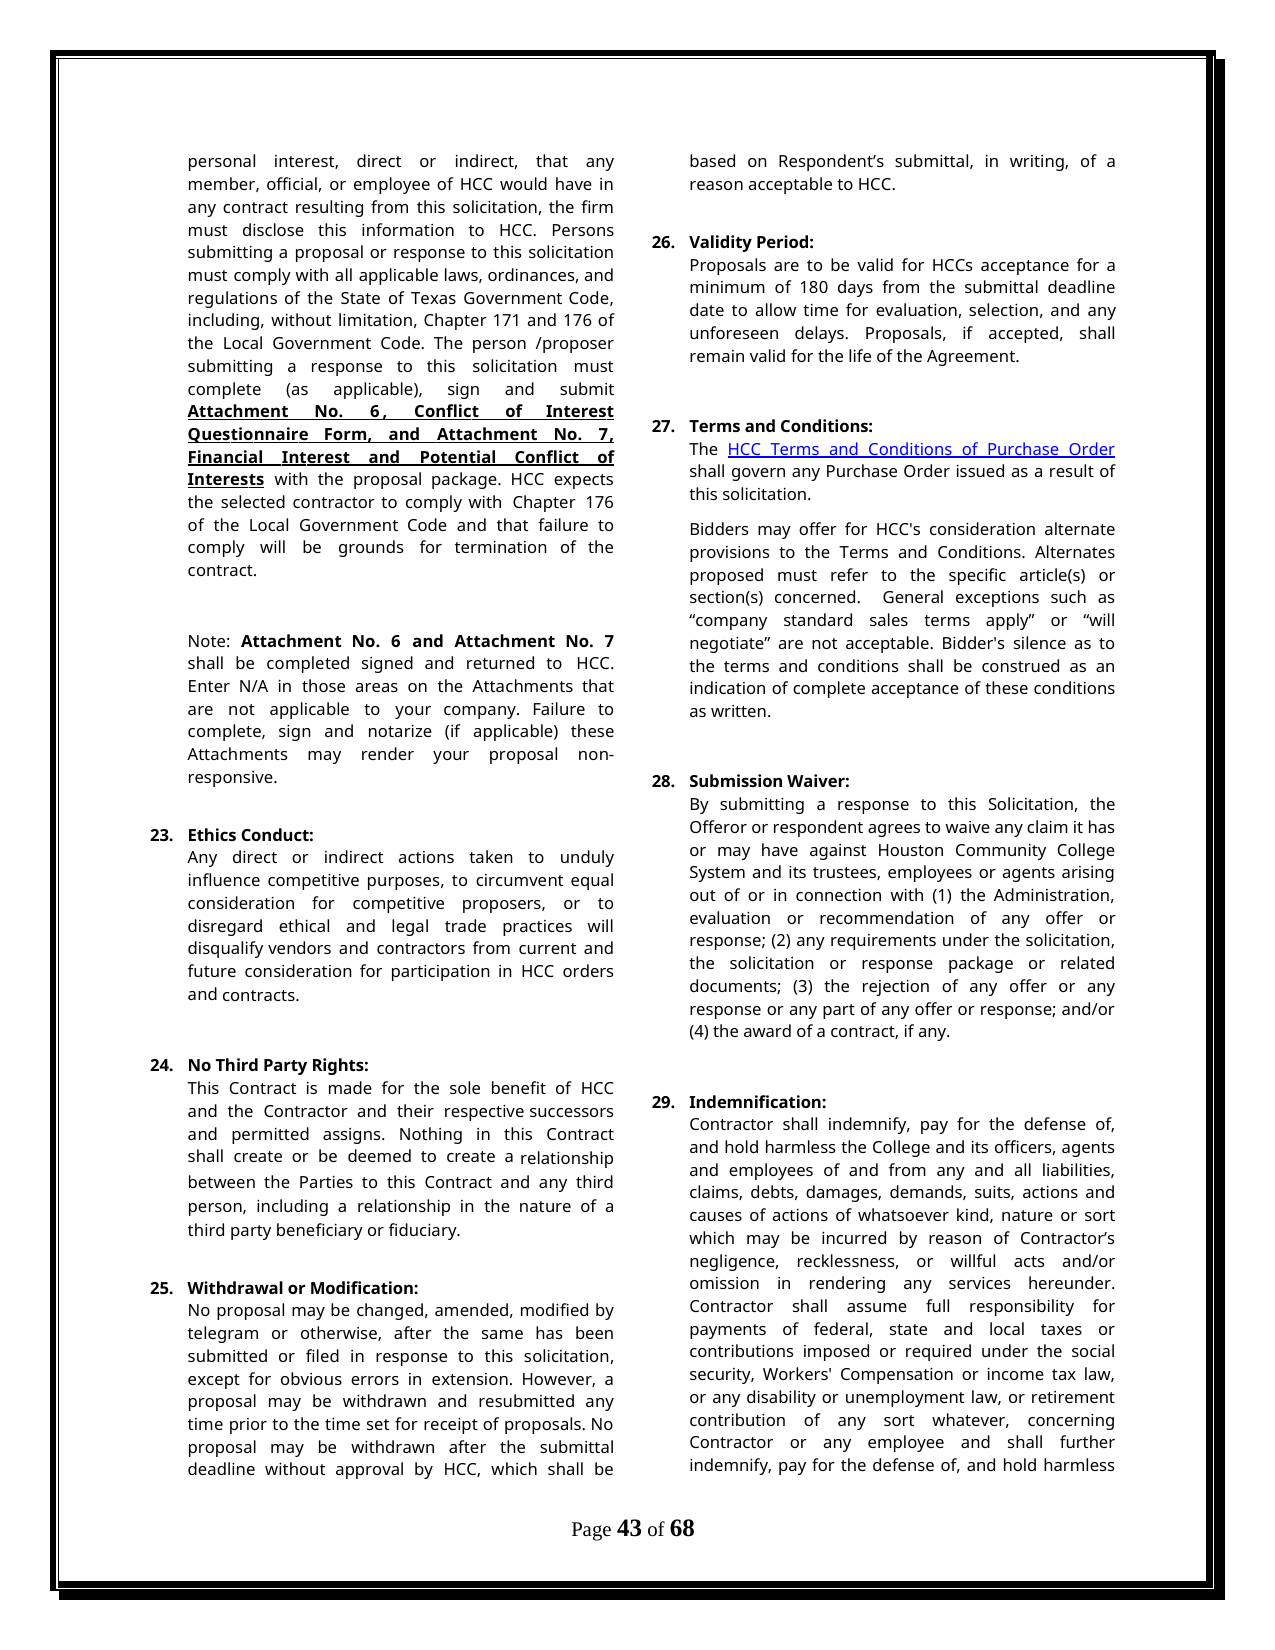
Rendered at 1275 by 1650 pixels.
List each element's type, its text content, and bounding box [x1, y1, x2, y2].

list No Third Party Rights: [150, 1054, 614, 1077]
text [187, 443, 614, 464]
text Any direct or indirect actions taken to unduly influence competitive purposes, to circumvent equal consideration for competitive proposers, or to disregard ethical and legal trade practices will disqualify vendors and contractors from current and future consideration for participation in HCC orders and contracts. [187, 846, 614, 1006]
text This Contract is made for the sole benefit of HCC and the Contractor and their respective successors and permitted assigns. Nothing in this Contract shall create or be deemed to create a relationship between the Parties to this Contract and any third person, including a relationship in the nature of a third party beneficiary or fiduciary. [187, 1077, 614, 1241]
list Submission Waiver: [652, 770, 1116, 793]
list Indemnification: [652, 1090, 1116, 1113]
text Note: Attachment No. 6 and Attachment No. 7 shall be completed signed and returned to HCC. Enter N/A in those areas on the Attachments that are not applicable to your company. Failure to complete, sign and notarize (if applicable) these Attachments may render your proposal non-responsive. [187, 629, 614, 788]
text No proposal may be changed, amended, modified by telegram or otherwise, after the same has been submitted or filed in response to this solicitation, except for obvious errors in extension. However, a proposal may be withdrawn and resubmitted any time prior to the time set for receipt of proposals. No proposal may be withdrawn after the submittal deadline without approval by HCC, which shall be based on Respondent’s submittal, in writing, of a reason acceptable to HCC. [187, 1299, 614, 1481]
text By submitting a response to this Solicitation, the Offeror or respondent agrees to waive any claim it has or may have against Houston Community College System and its trustees, employees or agents arising out of or in connection with (1) the Administration, evaluation or recommendation of any offer or response; (2) any requirements under the solicitation, the solicitation or response package or related documents; (3) the rejection of any offer or any response or any part of any offer or response; and/or (4) the award of a contract, if any. [689, 793, 1116, 1042]
list Terms and Conditions: [652, 414, 1116, 437]
text The HCC Terms and Conditions of Purchase Order shall govern any Purchase Order issued as a result of this solicitation. [689, 437, 1116, 505]
text Bidders may offer for HCC's consideration alternate provisions to the Terms and Conditions. Alternates proposed must refer to the specific article(s) or section(s) concerned. General exceptions such as “company standard sales terms apply” or “will negotiate” are not acceptable. Bidder's silence as to the terms and conditions shall be construed as an indication of complete acceptance of these conditions as written. [689, 518, 1116, 722]
list Withdrawal or Modification: [150, 1276, 614, 1299]
text Proposals are to be valid for HCCs acceptance for a minimum of 180 days from the submittal deadline date to allow time for evaluation, selection, and any unforeseen delays. Proposals, if accepted, shall remain valid for the life of the Agreement. [689, 253, 1116, 367]
list Validity Period: [652, 231, 1116, 253]
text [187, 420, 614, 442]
list Ethics Conduct: [150, 823, 614, 846]
